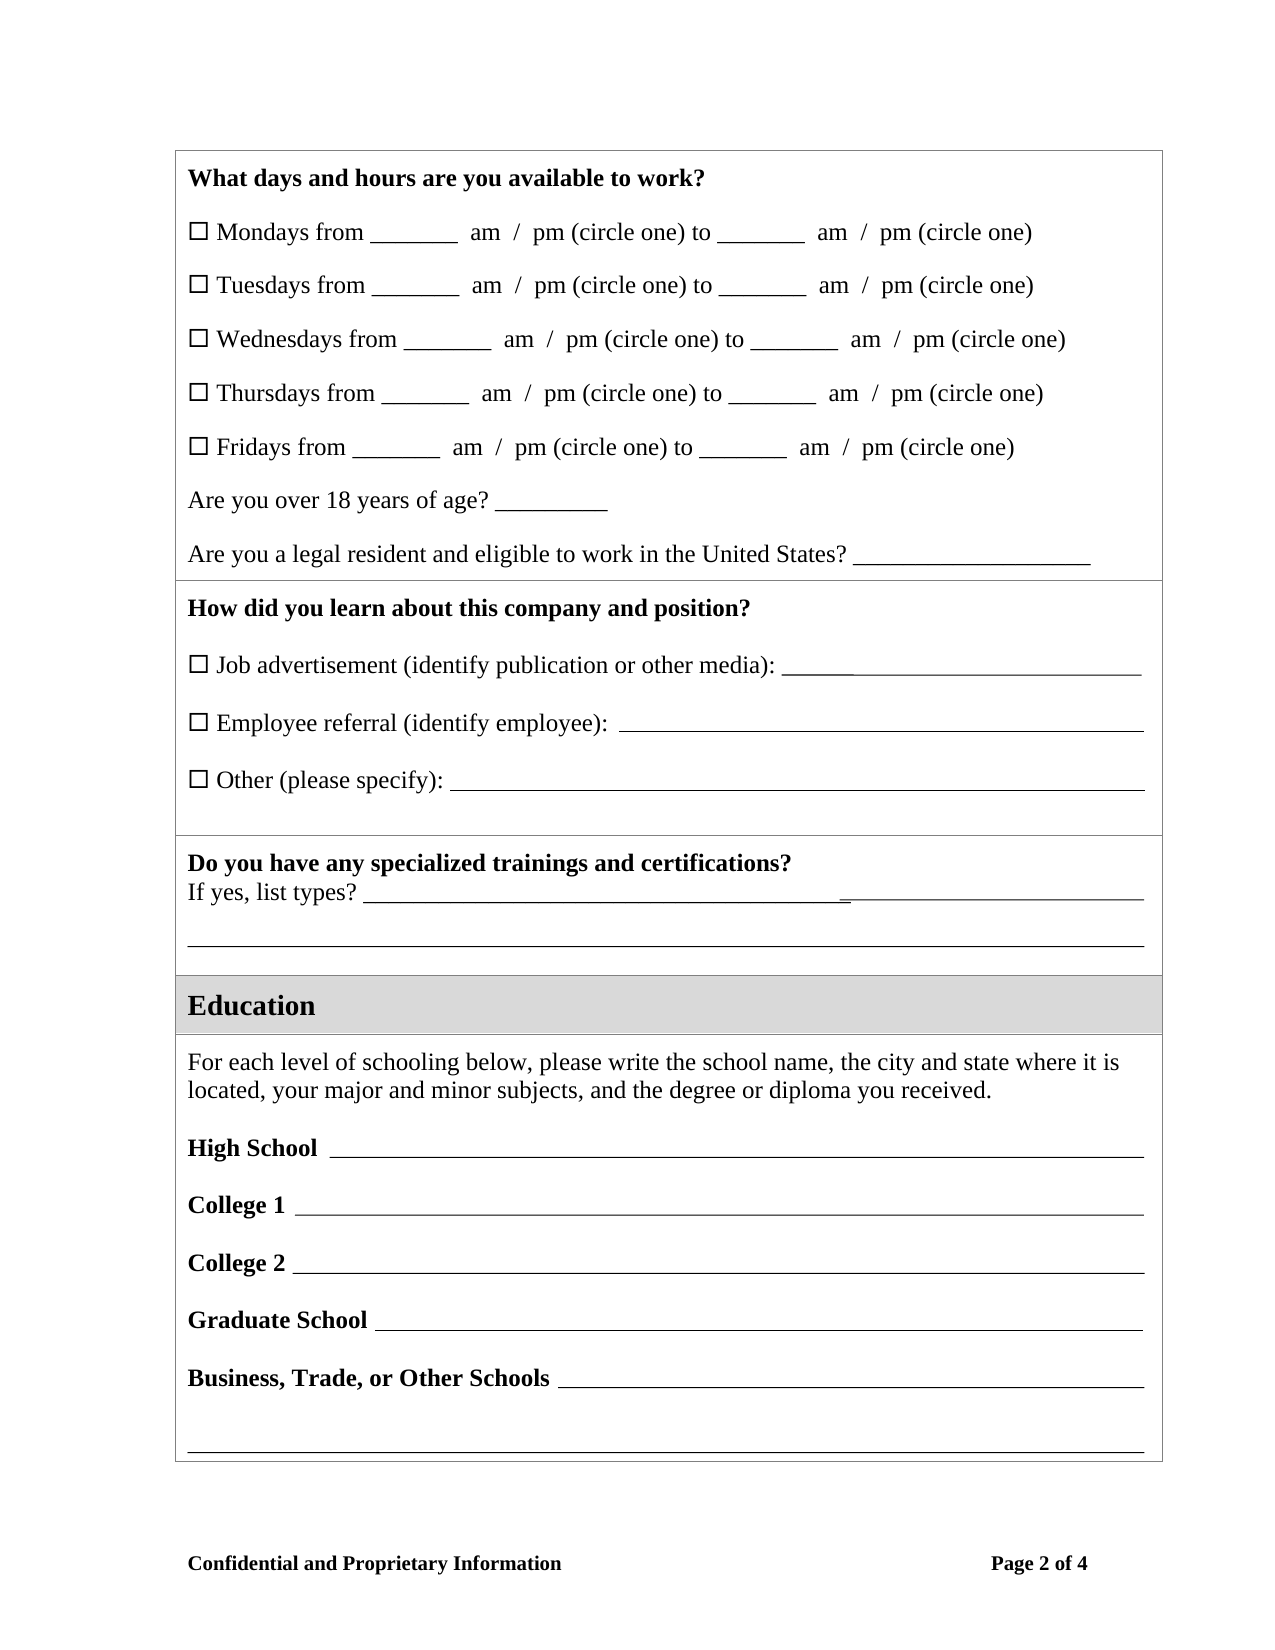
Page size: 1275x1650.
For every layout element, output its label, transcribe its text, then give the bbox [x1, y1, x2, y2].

table_cell What days and hours are you available to work? Mondays from _______ am / pm (circle one) to _______ am / pm (circle one) Tuesdays from _______ am / pm (circle one) to _______ am / pm (circle one) Wednesdays from _______ am / pm (circle one) to _______ am / pm (circle one) Thursdays from _______ am / pm (circle one) to _______ am / pm (circle one) Fridays from _______ am / pm (circle one) to _______ am / pm (circle one) Are you over 18 years of age? _________ Are you a legal resident and eligible to work in the United States? ___________________ [176, 151, 1162, 580]
table_cell For each level of schooling below, please write the school name, the city and state where it is located, your major and minor subjects, and the degree or diploma you received. High School College 1 College 2 Business, Trade, or Other Schools [176, 1035, 1162, 1461]
table_cell Education [176, 976, 1162, 1033]
table_cell How did you learn about this company and position? Job advertisement (identify publication or other media): Employee referral (identify employee): Other (please specify): [176, 581, 1162, 835]
table_cell Do you have any specialized trainings and certifications? If yes, list types? _______________________________________ [176, 836, 1162, 975]
